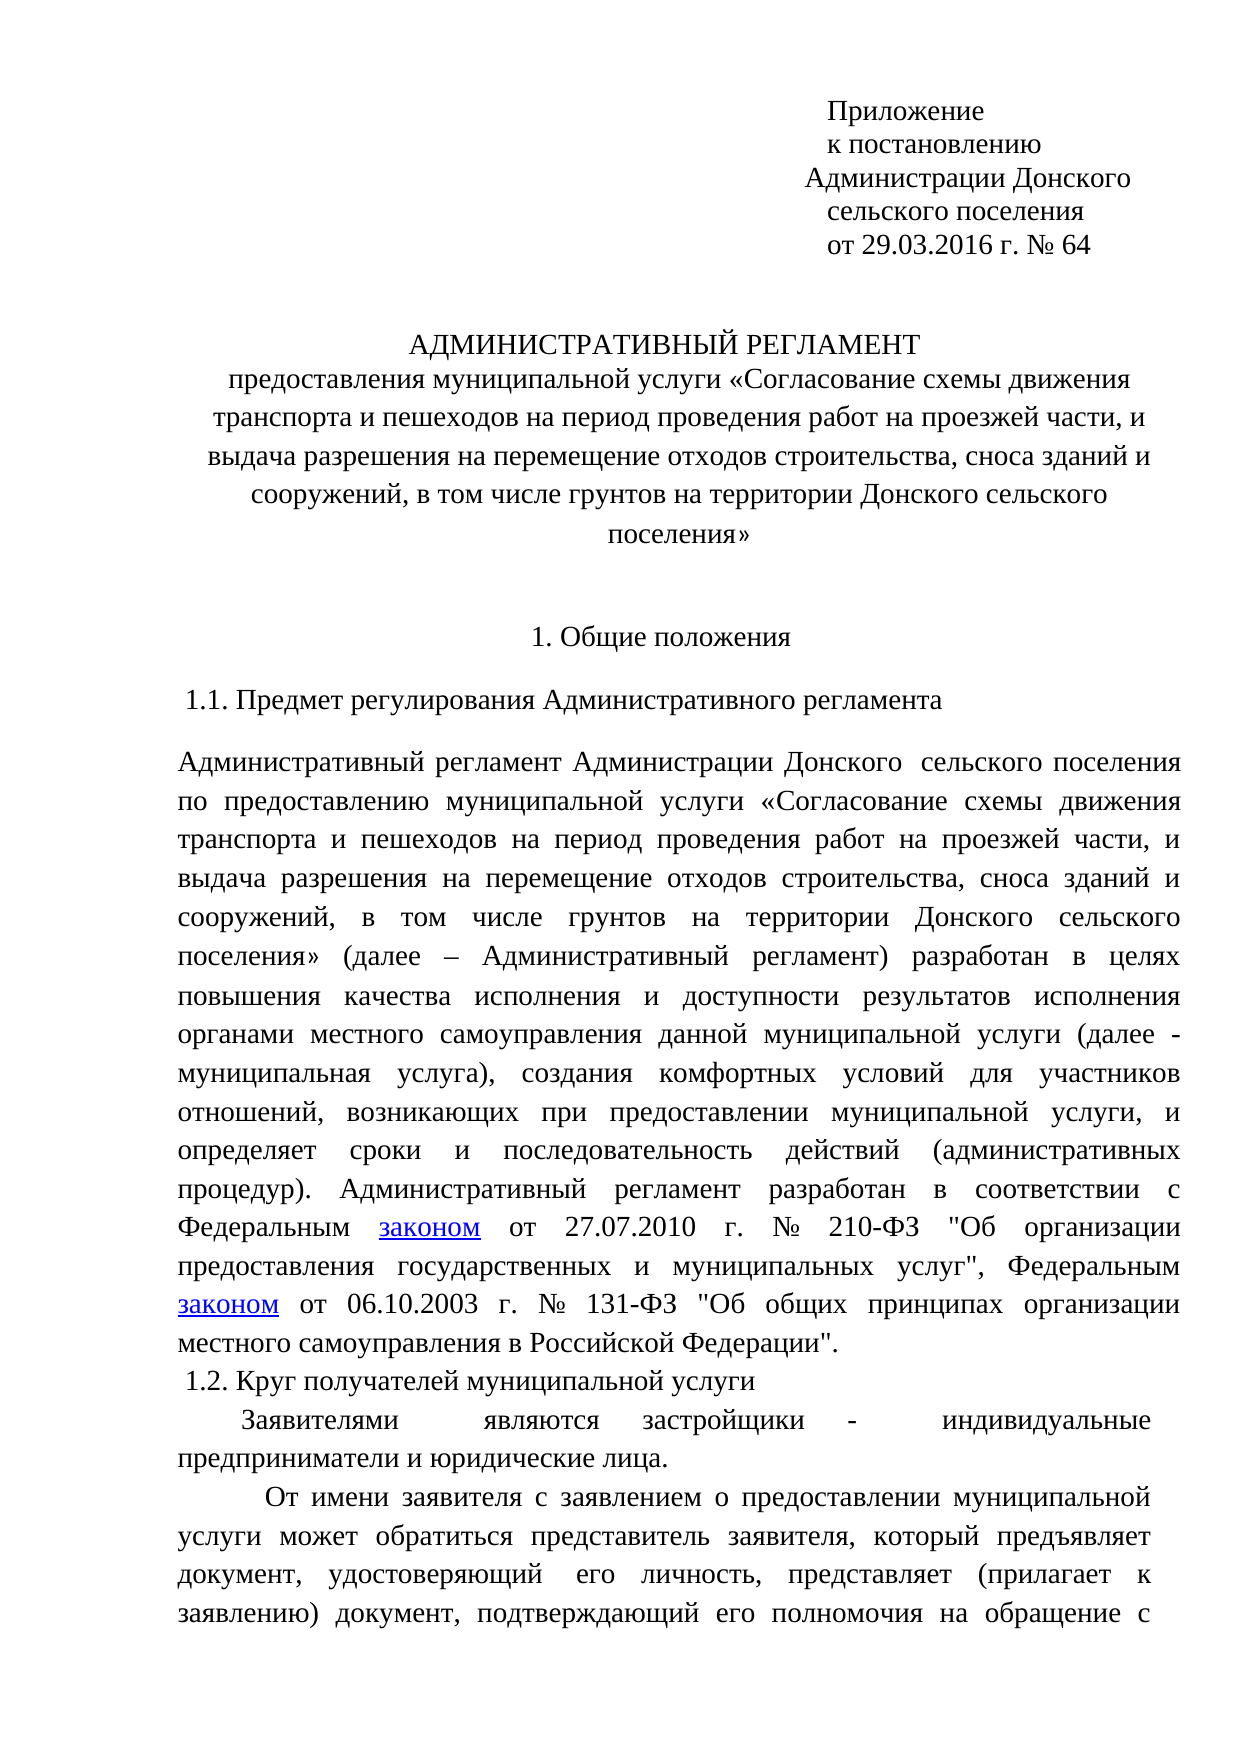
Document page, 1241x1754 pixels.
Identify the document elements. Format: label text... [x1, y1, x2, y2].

text 1.2. Круг получателей муниципальной услуги [177, 1363, 1152, 1397]
text Приложение [177, 93, 1152, 126]
text Администрации Донского [177, 160, 1152, 193]
text АДМИНИСТРАТИВНЫЙ РЕГЛАМЕНТ [177, 327, 1152, 361]
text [177, 1479, 1152, 1628]
text Заявителями являются застройщики - индивидуальные предприниматели и юридические лица. [177, 1402, 1152, 1474]
text к постановлению [177, 126, 1152, 160]
text предоставления муниципальной услуги «Согласование схемы движения транспорта и пешеходов на период проведения работ на проезжей части, и выдача разрешения на перемещение отходов строительства, сноса зданий и сооружений, в том числе грунтов на территории Донского сельского поселения» [177, 361, 1181, 551]
text сельского поселения [177, 193, 1152, 227]
text 1.1. Предмет регулирования Административного регламента [177, 682, 1152, 715]
text Административный регламент Администрации Донского сельского поселения по предоставлению муниципальной услуги «Согласование схемы движения транспорта и пешеходов на период проведения работ на проезжей части, и выдача разрешения на перемещение отходов строительства, сноса зданий и сооружений, в том числе грунтов на территории Донского сельского поселения» (далее – Административный регламент) разработан в целях повышения качества исполнения и доступности результатов исполнения органами местного самоуправления данной муниципальной услуги (далее - муниципальная услуга), создания комфортных условий для участников отношений, возникающих при предоставлении муниципальной услуги, и определяет сроки и последовательность действий (административных процедур). Административный регламент разработан в соответствии с Федеральным законом от 27.07.2010 г. № 210-ФЗ "Об организации предоставления государственных и муниципальных услуг", Федеральным законом от 06.10.2003 г. № 131-ФЗ "Об общих принципах организации местного самоуправления в Российской Федерации". [177, 744, 1181, 1358]
text 1. Общие положения [177, 619, 1152, 653]
text от 29.03.2016 г. № 64 [177, 227, 1152, 260]
